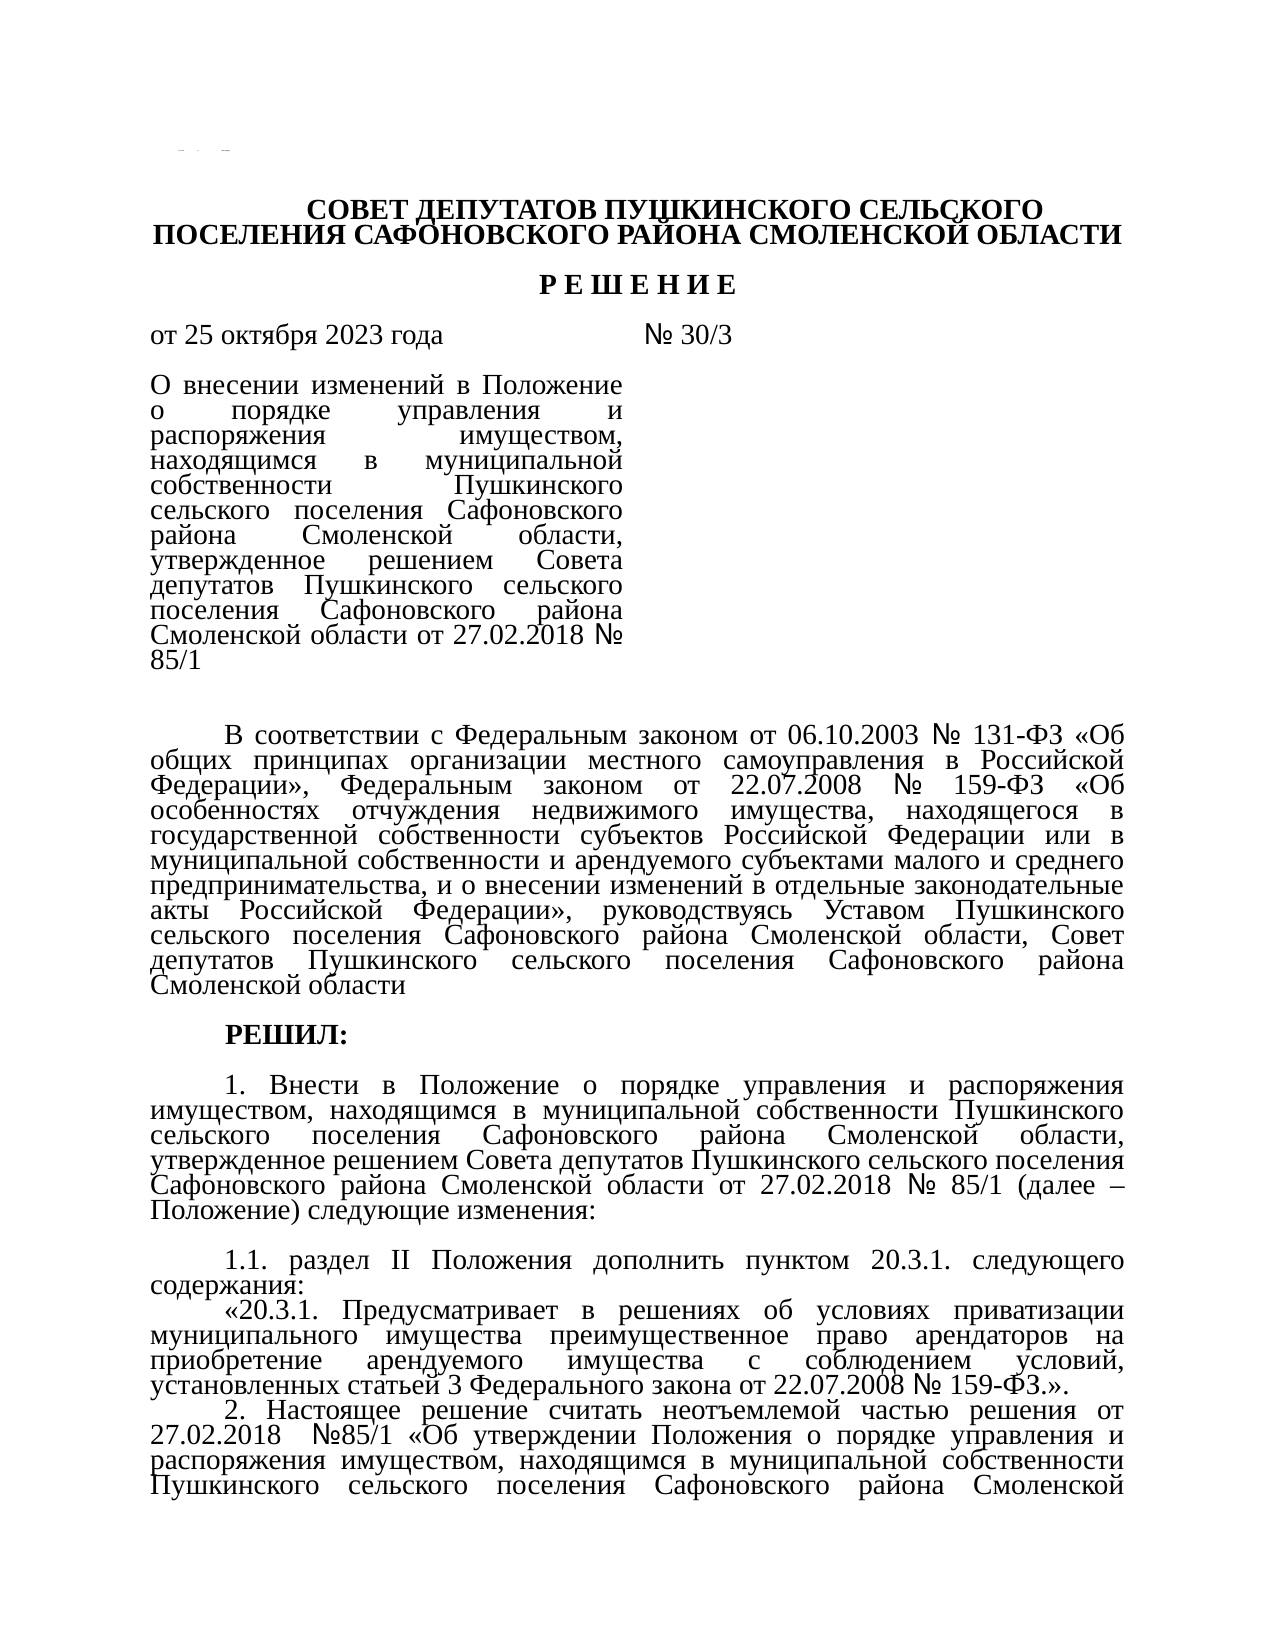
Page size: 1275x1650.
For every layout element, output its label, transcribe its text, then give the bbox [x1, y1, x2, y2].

text РЕШИЛ: [150, 1024, 1125, 1049]
text В соответствии с Федеральным законом от 06.10.2003 № 131-ФЗ «Об общих принципах организации местного самоуправления в Российской Федерации», Федеральным законом от 22.07.2008 № 159-ФЗ «Об особенностях отчуждения недвижимого имущества, находящегося в государственной собственности субъектов Российской Федерации или в муниципальной собственности и арендуемого субъектами малого и среднего предпринимательства, и о внесении изменений в отдельные законодательные акты Российской Федерации», руководствуясь Уставом Пушкинского сельского поселения Сафоновского района Смоленской области, Совет депутатов Пушкинского сельского поселения Сафоновского района Смоленской области [150, 724, 1125, 999]
text Р Е Ш Е Н И Е [150, 274, 1125, 299]
text О внесении изменений в Положение о порядке управления и распоряжения имуществом, находящимся в муниципальной собственности Пушкинского сельского поселения Сафоновского района Смоленской области, утвержденное решением Совета депутатов Пушкинского сельского поселения Сафоновского района Смоленской области от 27.02.2018 № 85/1 [150, 374, 623, 674]
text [150, 1399, 1125, 1499]
text 1. Внести в Положение о порядке управления и распоряжения имуществом, находящимся в муниципальной собственности Пушкинского сельского поселения Сафоновского района Смоленской области, утвержденное решением Совета депутатов Пушкинского сельского поселения Сафоновского района Смоленской области от 27.02.2018 № 85/1 (далее – Положение) следующие изменения: [150, 1074, 1125, 1224]
text «20.3.1. Предусматривает в решениях об условиях приватизации муниципального имущества преимущественное право арендаторов на приобретение арендуемого имущества с соблюдением условий, установленных статьей 3 Федерального закона от 22.07.2008 № 159-ФЗ.». [150, 1299, 1125, 1399]
text СОВЕТ ДЕПУТАТОВ ПУШКИНСКОГО СЕЛЬСКОГО ПОСЕЛЕНИЯ САФОНОВСКОГО РАЙОНА СМОЛЕНСКОЙ ОБЛАСТИ [150, 199, 1125, 249]
text 1.1. раздел II Положения дополнить пунктом 20.3.1. следующего содержания: [150, 1249, 1125, 1299]
text от 25 октября 2023 года № 30/3 [150, 324, 1125, 349]
